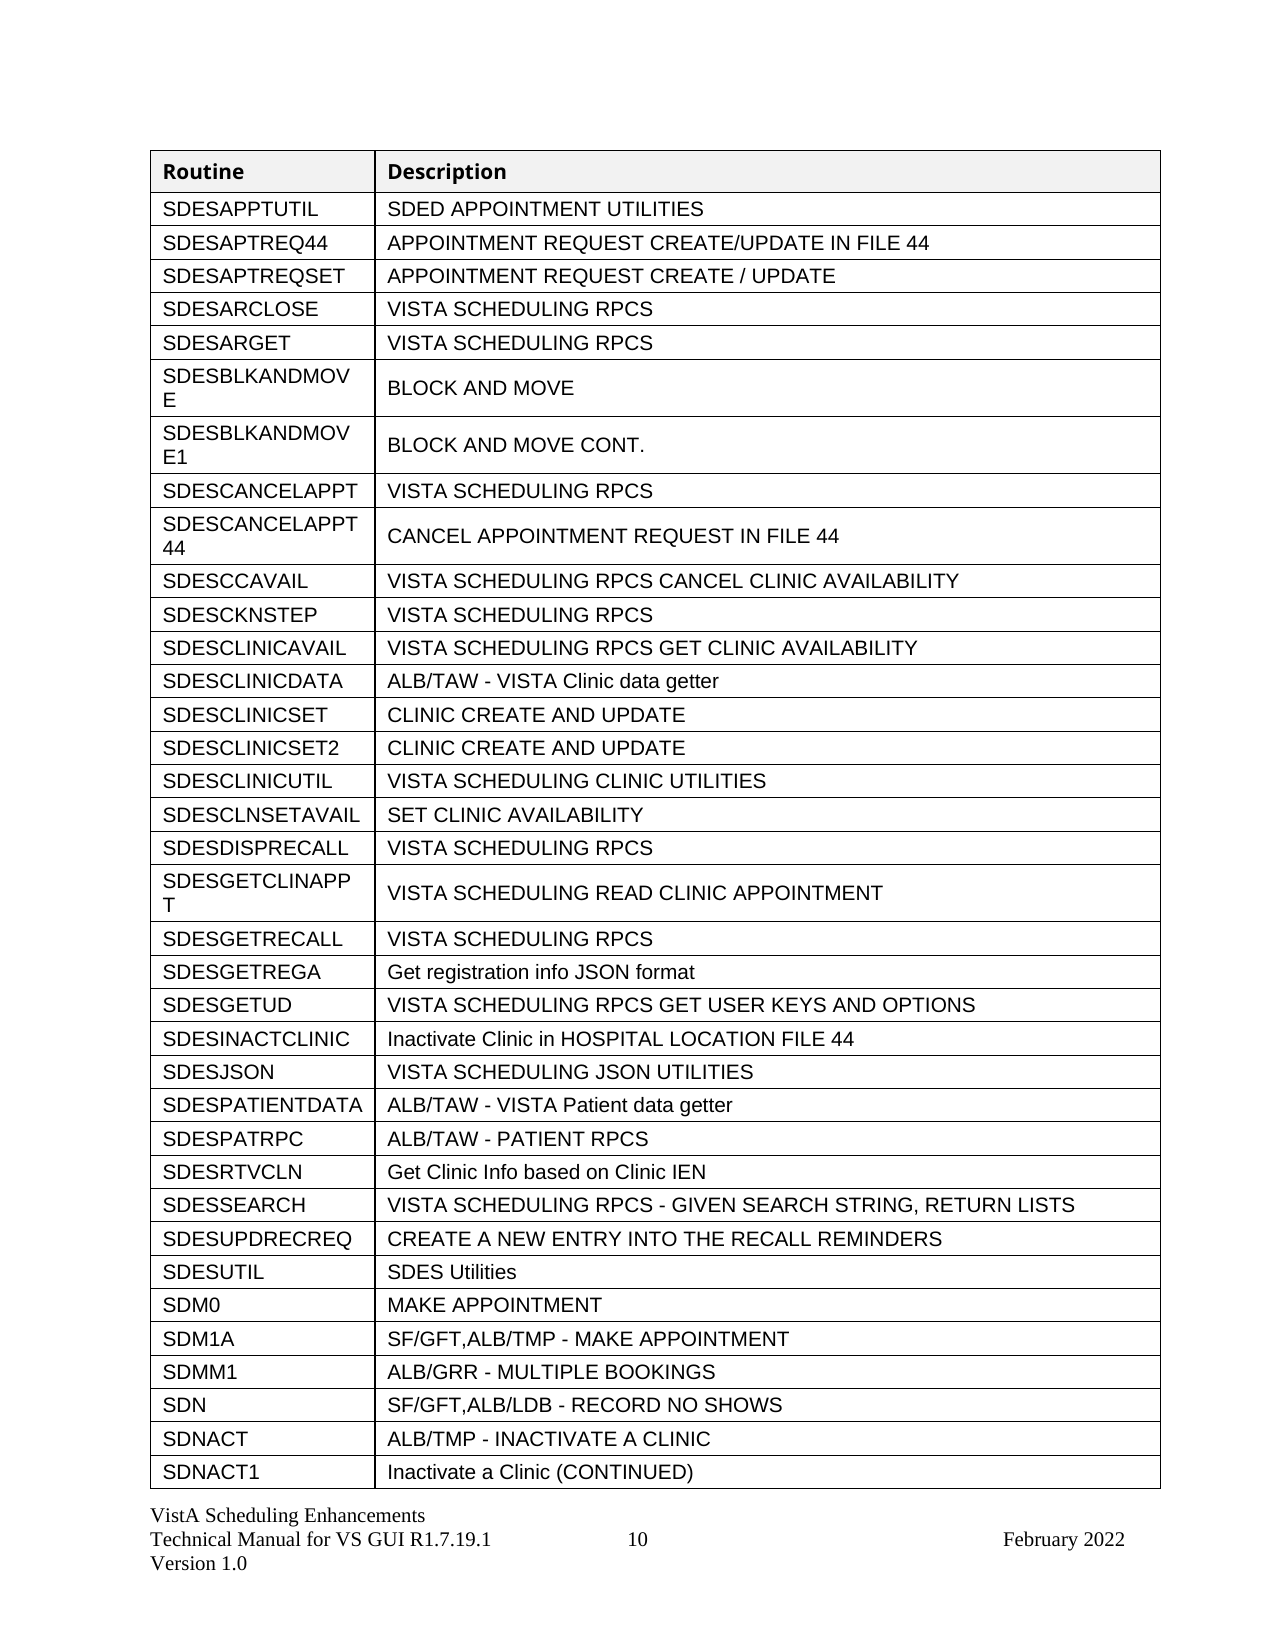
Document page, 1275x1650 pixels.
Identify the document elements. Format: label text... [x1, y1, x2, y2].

table_cell SDED APPOINTMENT UTILITIES [376, 193, 1160, 225]
table_cell SDESARCLOSE [151, 293, 374, 325]
table_cell SDESGETCLINAPPT [151, 865, 374, 921]
table_cell APPOINTMENT REQUEST CREATE/UPDATE IN FILE 44 [376, 226, 1160, 259]
table_cell SDESCANCELAPPT44 [151, 508, 374, 564]
table_cell SDESBLKANDMOVE1 [151, 417, 374, 473]
table_cell SDNACT [151, 1422, 374, 1454]
table_cell SDM1A [151, 1322, 374, 1354]
table_cell SDESCLINICAVAIL [151, 632, 374, 664]
table_cell VISTA SCHEDULING RPCS [376, 326, 1160, 359]
table_cell VISTA SCHEDULING RPCS - GIVEN SEARCH STRING, RETURN LISTS [376, 1189, 1160, 1221]
table_cell SET CLINIC AVAILABILITY [376, 798, 1160, 831]
table_cell VISTA SCHEDULING RPCS [376, 832, 1160, 864]
table_cell BLOCK AND MOVE [376, 360, 1160, 416]
table_header Description [376, 151, 1160, 192]
table_cell ALB/TAW - VISTA Clinic data getter [376, 665, 1160, 697]
table_cell SDESJSON [151, 1056, 374, 1088]
table_cell ALB/TAW - PATIENT RPCS [376, 1122, 1160, 1154]
table_cell VISTA SCHEDULING RPCS GET CLINIC AVAILABILITY [376, 632, 1160, 664]
table_cell SDESBLKANDMOVE [151, 360, 374, 416]
table_cell SDESUPDRECREQ [151, 1222, 374, 1254]
table_cell CREATE A NEW ENTRY INTO THE RECALL REMINDERS [376, 1222, 1160, 1254]
table_cell Get Clinic Info based on Clinic IEN [376, 1156, 1160, 1188]
table_cell Inactivate a Clinic (CONTINUED) [376, 1456, 1160, 1488]
table_cell ALB/TAW - VISTA Patient data getter [376, 1089, 1160, 1121]
table_cell VISTA SCHEDULING RPCS CANCEL CLINIC AVAILABILITY [376, 565, 1160, 597]
table_cell SDESGETUD [151, 989, 374, 1021]
table_cell SDESCLINICUTIL [151, 765, 374, 797]
table_cell SDESCCAVAIL [151, 565, 374, 597]
table_cell SDESCLINICSET2 [151, 732, 374, 764]
table_cell SDESAPPTUTIL [151, 193, 374, 225]
table_cell SDESAPTREQ44 [151, 226, 374, 259]
table_cell SDESPATIENTDATA [151, 1089, 374, 1121]
table_cell SDES Utilities [376, 1256, 1160, 1288]
table_cell SDESRTVCLN [151, 1156, 374, 1188]
table_cell SDN [151, 1389, 374, 1421]
table_cell SDMM1 [151, 1356, 374, 1388]
table_cell ALB/GRR - MULTIPLE BOOKINGS [376, 1356, 1160, 1388]
table_cell CANCEL APPOINTMENT REQUEST IN FILE 44 [376, 508, 1160, 564]
table_cell Get registration info JSON format [376, 956, 1160, 988]
table_cell VISTA SCHEDULING RPCS [376, 474, 1160, 507]
table_cell SDESCLINICDATA [151, 665, 374, 697]
table_cell VISTA SCHEDULING RPCS [376, 598, 1160, 631]
table_cell SDESSEARCH [151, 1189, 374, 1221]
table_cell SDESCLNSETAVAIL [151, 798, 374, 831]
table_cell SDESGETREGA [151, 956, 374, 988]
table_cell MAKE APPOINTMENT [376, 1289, 1160, 1321]
table_cell VISTA SCHEDULING CLINIC UTILITIES [376, 765, 1160, 797]
table_cell CLINIC CREATE AND UPDATE [376, 732, 1160, 764]
table_cell VISTA SCHEDULING RPCS [376, 293, 1160, 325]
table_cell VISTA SCHEDULING RPCS GET USER KEYS AND OPTIONS [376, 989, 1160, 1021]
table_cell SDESCLINICSET [151, 698, 374, 731]
table_cell VISTA SCHEDULING RPCS [376, 922, 1160, 954]
table_cell SF/GFT,ALB/LDB - RECORD NO SHOWS [376, 1389, 1160, 1421]
table_cell SF/GFT,ALB/TMP - MAKE APPOINTMENT [376, 1322, 1160, 1354]
table_cell VISTA SCHEDULING JSON UTILITIES [376, 1056, 1160, 1088]
table_cell VISTA SCHEDULING READ CLINIC APPOINTMENT [376, 865, 1160, 921]
table_cell SDESCKNSTEP [151, 598, 374, 631]
table_cell SDESGETRECALL [151, 922, 374, 954]
table_cell SDESAPTREQSET [151, 260, 374, 292]
table_header Routine [151, 151, 374, 192]
table_cell BLOCK AND MOVE CONT. [376, 417, 1160, 473]
table_cell SDNACT1 [151, 1456, 374, 1488]
table_cell SDESINACTCLINIC [151, 1022, 374, 1054]
table_cell SDESCANCELAPPT [151, 474, 374, 507]
table_cell CLINIC CREATE AND UPDATE [376, 698, 1160, 731]
table_cell SDM0 [151, 1289, 374, 1321]
table_cell SDESPATRPC [151, 1122, 374, 1154]
table_cell SDESARGET [151, 326, 374, 359]
table_cell ALB/TMP - INACTIVATE A CLINIC [376, 1422, 1160, 1454]
table_cell APPOINTMENT REQUEST CREATE / UPDATE [376, 260, 1160, 292]
table_cell Inactivate Clinic in HOSPITAL LOCATION FILE 44 [376, 1022, 1160, 1054]
table_cell SDESUTIL [151, 1256, 374, 1288]
table_cell SDESDISPRECALL [151, 832, 374, 864]
